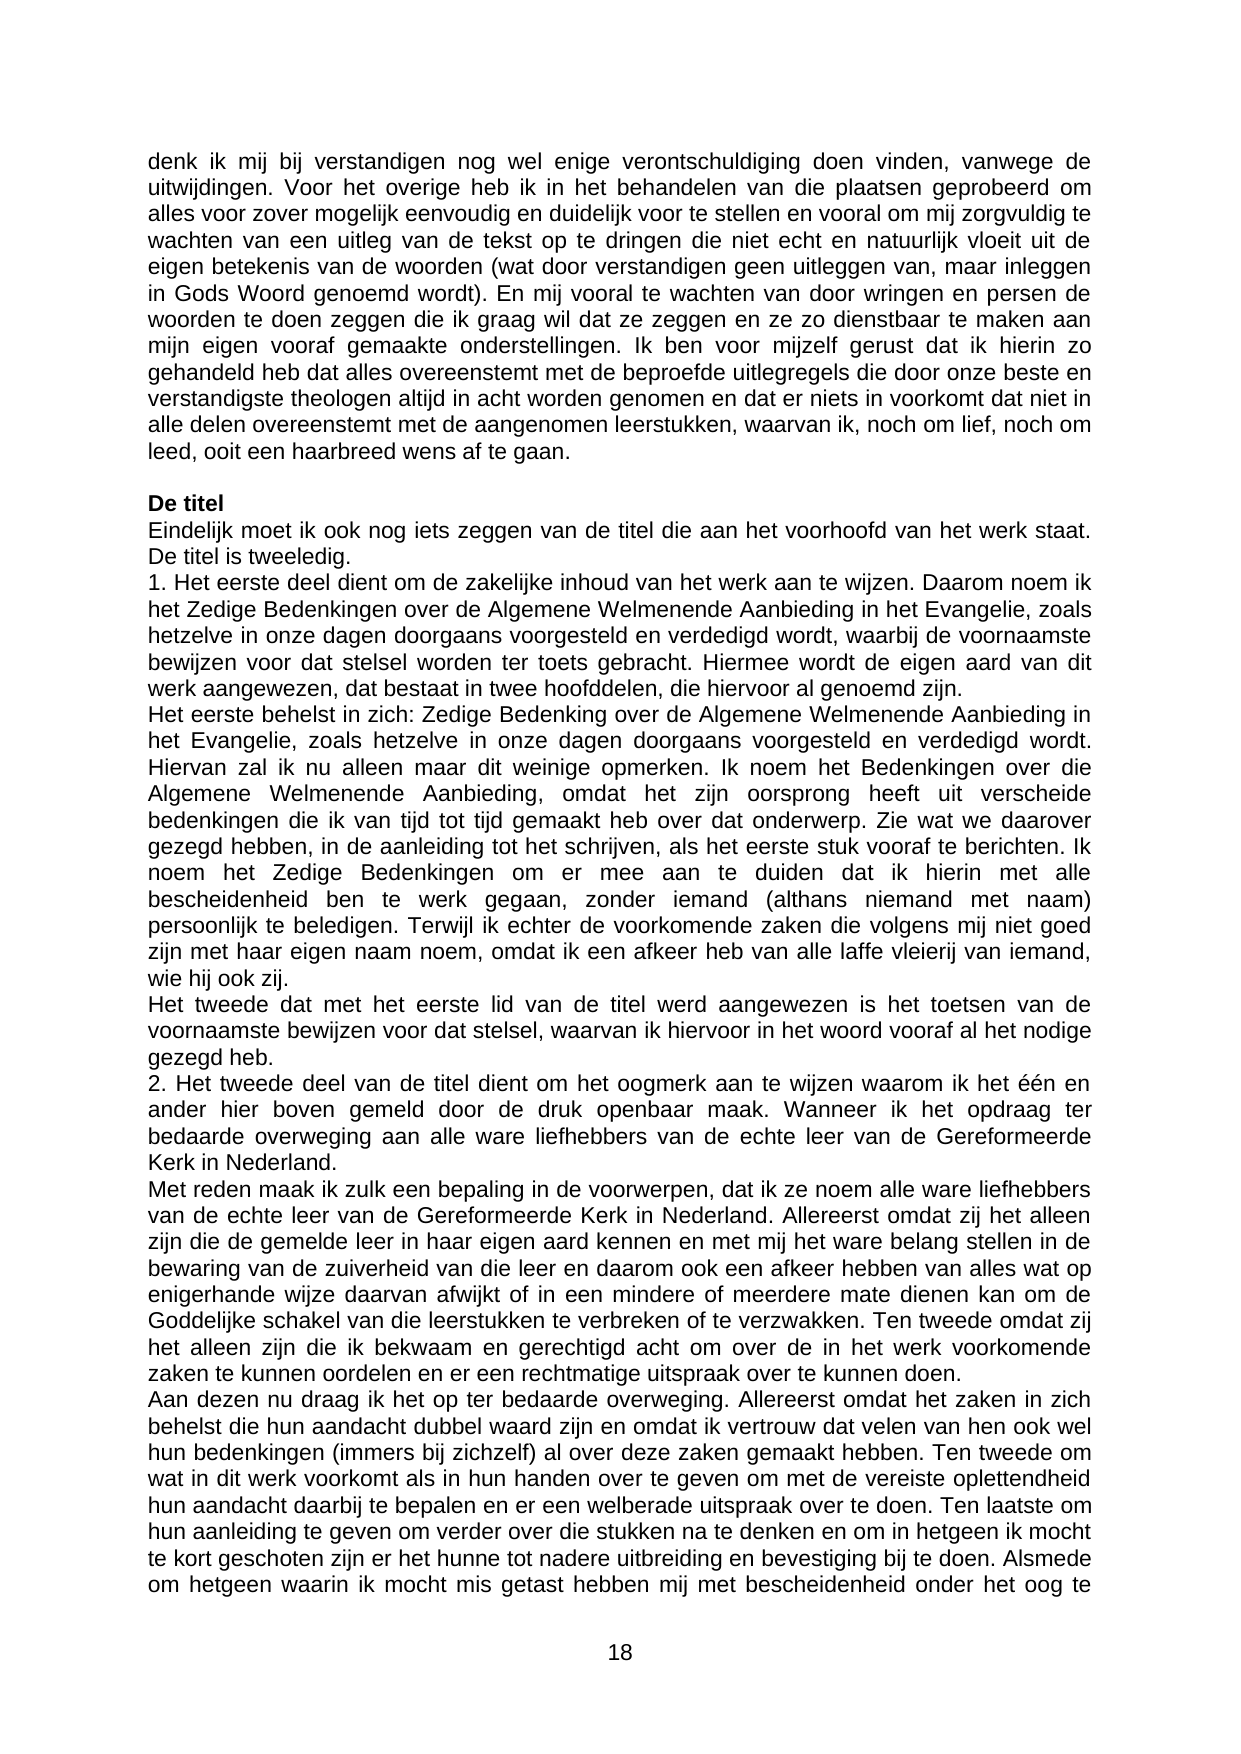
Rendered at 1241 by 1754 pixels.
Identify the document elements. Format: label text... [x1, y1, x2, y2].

text Het tweede dat met het eerste lid van de titel werd aangewezen is het toetsen van de voornaamste bewijzen voor dat stelsel, waarvan ik hiervoor in het woord vooraf al het nodige gezegd heb. [148, 991, 1092, 1070]
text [148, 1386, 1092, 1597]
text 1. Het eerste deel dient om de zakelijke inhoud van het werk aan te wijzen. Daarom noem ik het Zedige Bedenkingen over de Algemene Welmenende Aanbieding in het Evangelie, zoals hetzelve in onze dagen doorgaans voorgesteld en verdedigd wordt, waarbij de voornaamste bewijzen voor dat stelsel worden ter toets gebracht. Hiermee wordt de eigen aard van dit werk aangewezen, dat bestaat in twee hoofddelen, die hiervoor al genoemd zijn. [148, 569, 1092, 701]
text Het eerste behelst in zich: Zedige Bedenking over de Algemene Welmenende Aanbieding in het Evangelie, zoals hetzelve in onze dagen doorgaans voorgesteld en verdedigd wordt. Hiervan zal ik nu alleen maar dit weinige opmerken. Ik noem het Bedenkingen over die Algemene Welmenende Aanbieding, omdat het zijn oorsprong heeft uit verscheide bedenkingen die ik van tijd tot tijd gemaakt heb over dat onderwerp. Zie wat we daarover gezegd hebben, in de aanleiding tot het schrijven, als het eerste stuk vooraf te berichten. Ik noem het Zedige Bedenkingen om er mee aan te duiden dat ik hierin met alle bescheidenheid ben te werk gegaan, zonder iemand (althans niemand met naam) persoonlijk te beledigen. Terwijl ik echter de voorkomende zaken die volgens mij niet goed zijn met haar eigen naam noem, omdat ik een afkeer heb van alle laffe vleierij van iemand, wie hij ook zij. [148, 701, 1092, 991]
text 2. Het tweede deel van de titel dient om het oogmerk aan te wijzen waarom ik het één en ander hier boven gemeld door de druk openbaar maak. Wanneer ik het opdraag ter bedaarde overweging aan alle ware liefhebbers van de echte leer van de Gereformeerde Kerk in Nederland. [148, 1070, 1092, 1176]
text Met reden maak ik zulk een bepaling in de voorwerpen, dat ik ze noem alle ware liefhebbers van de echte leer van de Gereformeerde Kerk in Nederland. Allereerst omdat zij het alleen zijn die de gemelde leer in haar eigen aard kennen en met mij het ware belang stellen in de bewaring van de zuiverheid van die leer en daarom ook een afkeer hebben van alles wat op enigerhande wijze daarvan afwijkt of in een mindere of meerdere mate dienen kan om de Goddelijke schakel van die leerstukken te verbreken of te verzwakken. Ten tweede omdat zij het alleen zijn die ik bekwaam en gerechtigd acht om over de in het werk voorkomende zaken te kunnen oordelen en er een rechtmatige uitspraak over te kunnen doen. [148, 1176, 1092, 1386]
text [148, 148, 1092, 464]
text Eindelijk moet ik ook nog iets zeggen van de titel die aan het voorhoofd van het werk staat. De titel is tweeledig. [148, 517, 1092, 569]
subtitle De titel [148, 490, 1092, 517]
